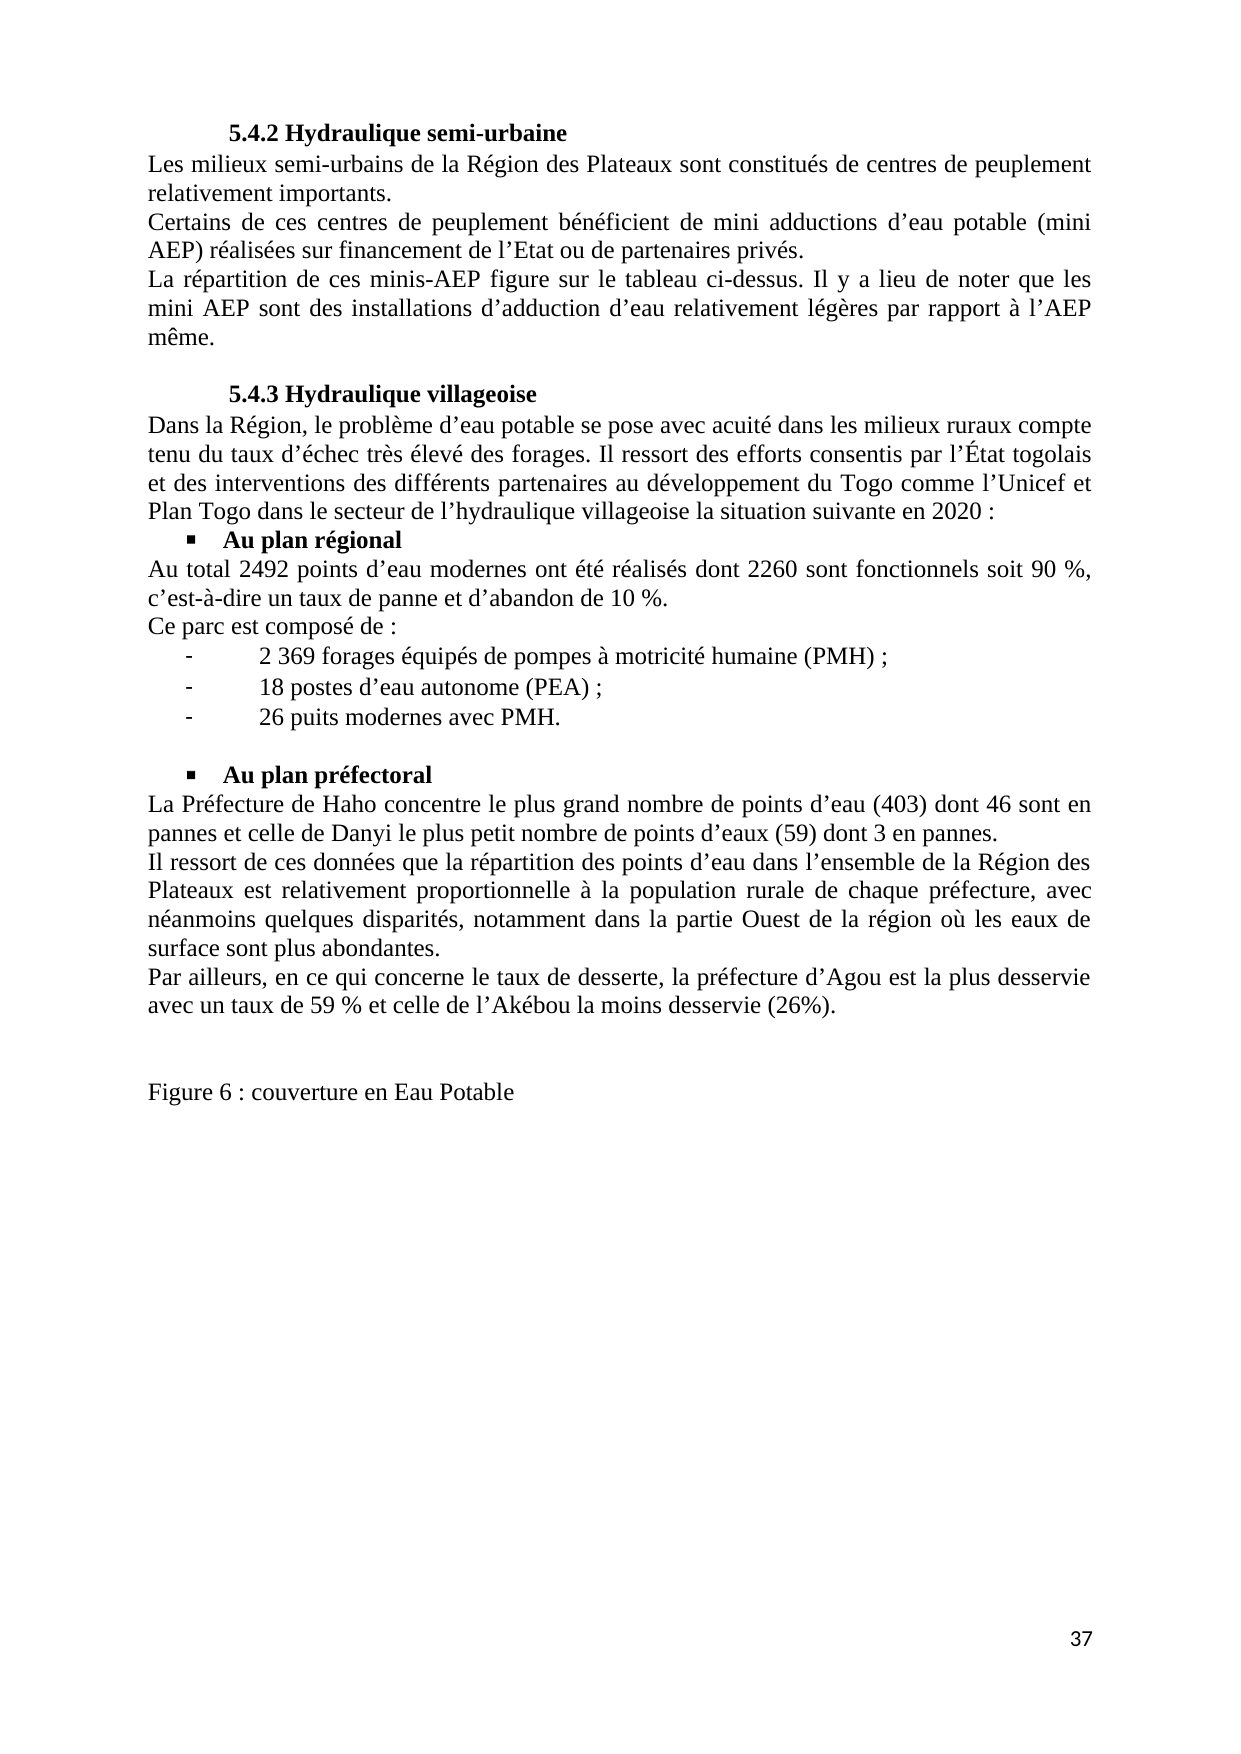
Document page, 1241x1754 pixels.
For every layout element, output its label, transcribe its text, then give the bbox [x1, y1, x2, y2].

text Il ressort de ces données que la répartition des points d’eau dans l’ensemble de la Région des Plateaux est relativement proportionnelle à la population rurale de chaque préfecture, avec néanmoins quelques disparités, notamment dans la partie Ouest de la région où les eaux de surface sont plus abondantes. [148, 847, 1093, 962]
list 18 postes d’eau autonome (PEA) ; [185, 671, 1093, 701]
text La répartition de ces minis-AEP figure sur le tableau ci-dessus. Il y a lieu de noter que les mini AEP sont des installations d’adduction d’eau relativement légères par rapport à l’AEP même. [148, 264, 1093, 350]
text Les milieux semi-urbains de la Région des Plateaux sont constitués de centres de peuplement relativement importants. [148, 149, 1093, 207]
list Au plan préfectoral [185, 761, 1093, 789]
text Certains de ces centres de peuplement bénéficient de mini adductions d’eau potable (mini AEP) réalisées sur financement de l’Etat ou de partenaires privés. [148, 207, 1093, 264]
list 26 puits modernes avec PMH. [185, 701, 1093, 732]
text Figure 6 : couverture en Eau Potable [148, 1077, 1093, 1106]
subtitle 5.4.3 Hydraulique villageoise [228, 379, 1093, 408]
text Dans la Région, le problème d’eau potable se pose avec acuité dans les milieux ruraux compte tenu du taux d’échec très élevé des forages. Il ressort des efforts consentis par l’État togolais et des interventions des différents partenaires au développement du Togo comme l’Unicef et Plan Togo dans le secteur de l’hydraulique villageoise la situation suivante en 2020 : [148, 410, 1093, 525]
text Par ailleurs, en ce qui concerne le taux de desserte, la préfecture d’Agou est la plus desservie avec un taux de 59 % et celle de l’Akébou la moins desservie (26%). [148, 962, 1093, 1019]
text La Préfecture de Haho concentre le plus grand nombre de points d’eau (403) dont 46 sont en pannes et celle de Danyi le plus petit nombre de points d’eaux (59) dont 3 en pannes. [148, 789, 1093, 847]
list 2 369 forages équipés de pompes à motricité humaine (PMH) ; [185, 640, 1093, 671]
list Au plan régional [185, 525, 1093, 554]
subtitle 5.4.2 Hydraulique semi-urbaine [228, 118, 1093, 147]
text Au total 2492 points d’eau modernes ont été réalisés dont 2260 sont fonctionnels soit 90 %, c’est-à-dire un taux de panne et d’abandon de 10 %. [148, 554, 1093, 611]
text Ce parc est composé de : [148, 611, 1093, 640]
